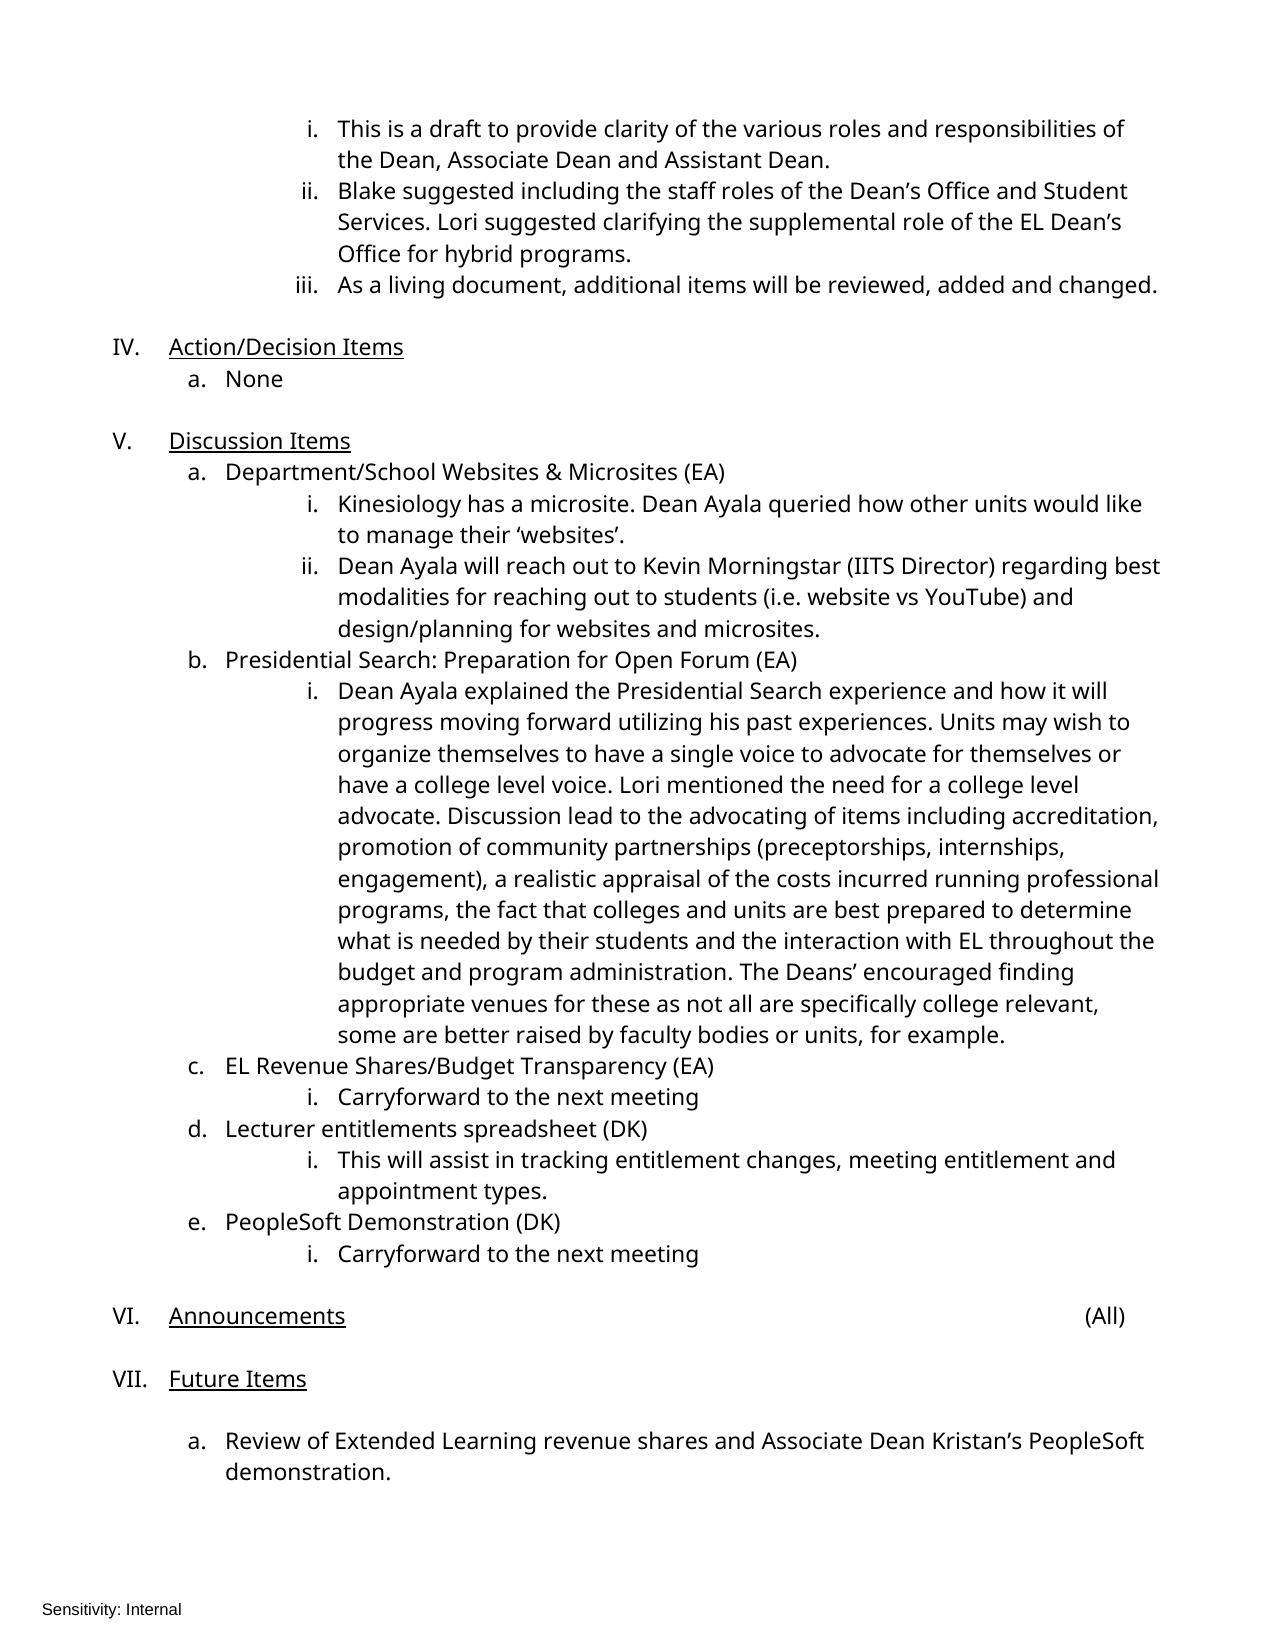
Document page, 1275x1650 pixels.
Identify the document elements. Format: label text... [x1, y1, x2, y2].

list Carryforward to the next meeting [319, 1081, 1162, 1112]
list Action/Decision Items [112, 331, 1162, 362]
list EL Revenue Shares/Budget Transparency (EA) [187, 1050, 1162, 1081]
list Presidential Search: Preparation for Open Forum (EA) [187, 644, 1162, 675]
list PeopleSoft Demonstration (DK) [187, 1206, 1162, 1237]
list Announcements (All) [112, 1300, 1162, 1331]
list This will assist in tracking entitlement changes, meeting entitlement and appointment types. [319, 1144, 1162, 1206]
list As a living document, additional items will be reviewed, added and changed. [319, 269, 1162, 300]
list Blake suggested including the staff roles of the Dean’s Office and Student Services. Lori suggested clarifying the supplemental role of the EL Dean’s Office for hybrid programs. [319, 175, 1162, 269]
list Future Items [112, 1362, 1162, 1394]
list Department/School Websites & Microsites (EA) [187, 456, 1162, 487]
list Dean Ayala explained the Presidential Search experience and how it will progress moving forward utilizing his past experiences. Units may wish to organize themselves to have a single voice to advocate for themselves or have a college level voice. Lori mentioned the need for a college level advocate. Discussion lead to the advocating of items including accreditation, promotion of community partnerships (preceptorships, internships, engagement), a realistic appraisal of the costs incurred running professional programs, the fact that colleges and units are best prepared to determine what is needed by their students and the interaction with EL throughout the budget and program administration. The Deans’ encouraged finding appropriate venues for these as not all are specifically college relevant, some are better raised by faculty bodies or units, for example. [319, 675, 1162, 1050]
list Carryforward to the next meeting [319, 1237, 1162, 1269]
list This is a draft to provide clarity of the various roles and responsibilities of the Dean, Associate Dean and Assistant Dean. [319, 112, 1162, 175]
list Review of Extended Learning revenue shares and Associate Dean Kristan’s PeopleSoft demonstration. [187, 1425, 1162, 1487]
list None [187, 362, 1162, 394]
list Lecturer entitlements spreadsheet (DK) [187, 1112, 1162, 1144]
list Dean Ayala will reach out to Kevin Morningstar (IITS Director) regarding best modalities for reaching out to students (i.e. website vs YouTube) and design/planning for websites and microsites. [319, 550, 1162, 644]
list Kinesiology has a microsite. Dean Ayala queried how other units would like to manage their ‘websites’. [319, 487, 1162, 550]
list Discussion Items [112, 425, 1162, 456]
